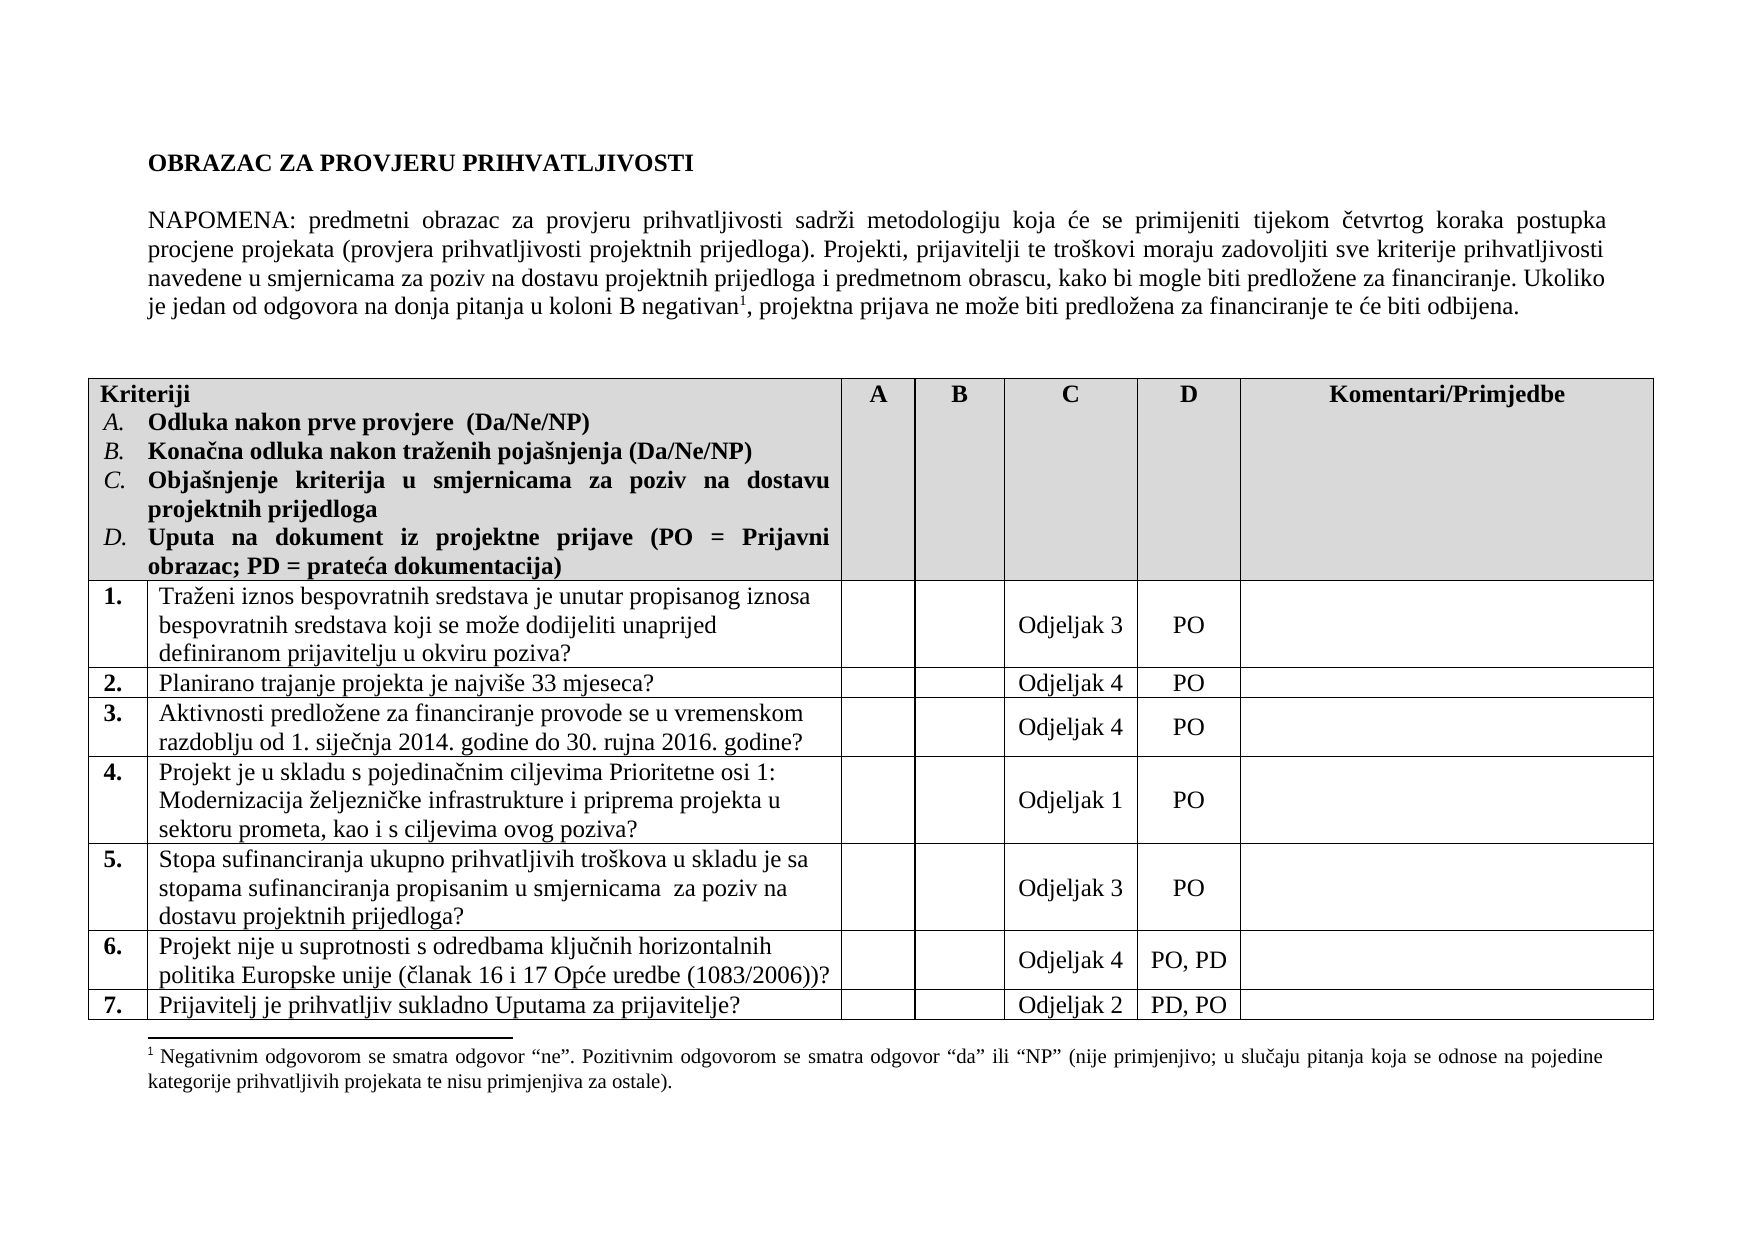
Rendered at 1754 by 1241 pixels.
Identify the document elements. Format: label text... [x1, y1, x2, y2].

table_cell [842, 931, 914, 989]
table_cell [1241, 668, 1653, 697]
table_cell [842, 698, 914, 756]
table_cell Odjeljak 3 [1005, 581, 1137, 667]
table_cell [842, 990, 914, 1018]
table_cell [916, 668, 1004, 697]
table_cell [842, 668, 914, 697]
table_cell [1241, 990, 1653, 1018]
table_cell [89, 668, 147, 697]
table_header Kriteriji Odluka nakon prve provjere (Da/Ne/NP) Konačna odluka nakon traženih pojašnjenja (Da/Ne/NP) Objašnjenje kriterija u smjernicama za poziv na dostavu projektnih prijedloga Uputa na dokument iz projektne prijave (PO = Prijavni obrazac; PD = prateća dokumentacija) [89, 379, 841, 580]
table_cell PO, PD [1138, 931, 1240, 989]
table_cell [89, 931, 147, 989]
table_cell Odjeljak 4 [1005, 668, 1137, 697]
table_cell [1241, 844, 1653, 930]
table_cell [1241, 931, 1653, 989]
table_cell Odjeljak 1 [1005, 757, 1137, 843]
table_cell PO [1138, 581, 1240, 667]
table_cell [916, 844, 1004, 930]
table_cell [842, 844, 914, 930]
table_header Komentari/Primjedbe [1241, 379, 1653, 580]
table_cell PO [1138, 698, 1240, 756]
table_cell Projekt nije u suprotnosti s odredbama ključnih horizontalnih politika Europske unije (članak 16 i 17 Opće uredbe (1083/2006))? [148, 931, 841, 989]
table_cell Projekt je u skladu s pojedinačnim ciljevima Prioritetne osi 1: Modernizacija željezničke infrastrukture i priprema projekta u sektoru prometa, kao i s ciljevima ovog poziva? [148, 757, 841, 843]
table_cell [1241, 581, 1653, 667]
table_cell PO [1138, 757, 1240, 843]
table_cell Odjeljak 4 [1005, 931, 1137, 989]
text NAPOMENA: predmetni obrazac za provjeru prihvatljivosti sadrži metodologiju koja će se primijeniti tijekom četvrtog koraka postupka procjene projekata (provjera prihvatljivosti projektnih prijedloga). Projekti, prijavitelji te troškovi moraju zadovoljiti sve kriterije prihvatljivosti navedene u smjernicama za poziv na dostavu projektnih prijedloga i predmetnom obrascu, kako bi mogle biti predložene za financiranje. Ukoliko je jedan od odgovora na donja pitanja u koloni B negativan, projektna prijava ne može biti predložena za financiranje te će biti odbijena. [148, 205, 1606, 320]
table_cell Aktivnosti predložene za financiranje provode se u vremenskom razdoblju od 1. siječnja 2014. godine do 30. rujna 2016. godine? [148, 698, 841, 756]
table_cell PO [1138, 668, 1240, 697]
table_cell Prijavitelj je prihvatljiv sukladno Uputama za prijavitelje? [148, 990, 841, 1018]
table_cell PO [1138, 844, 1240, 930]
table_cell Traženi iznos bespovratnih sredstava je unutar propisanog iznosa bespovratnih sredstava koji se može dodijeliti unaprijed definiranom prijavitelju u okviru poziva? [148, 581, 841, 667]
table_cell Planirano trajanje projekta je najviše 33 mjeseca? [148, 668, 841, 697]
table_cell [842, 757, 914, 843]
table_cell [916, 698, 1004, 756]
table_cell [916, 757, 1004, 843]
table_cell Stopa sufinanciranja ukupno prihvatljivih troškova u skladu je sa stopama sufinanciranja propisanim u smjernicama za poziv na dostavu projektnih prijedloga? [148, 844, 841, 930]
table_cell PD, PO [1138, 990, 1240, 1018]
table_cell [1241, 698, 1653, 756]
table_cell Odjeljak 4 [1005, 698, 1137, 756]
table_cell [916, 990, 1004, 1018]
table_cell [89, 990, 147, 1018]
table_cell [842, 581, 914, 667]
table_header A [842, 379, 914, 580]
text OBRAZAC ZA PROVJERU PRIHVATLJIVOSTI [148, 148, 1606, 176]
table_cell [89, 581, 147, 667]
table_header C [1005, 379, 1137, 580]
table_header B [916, 379, 1004, 580]
table_cell [916, 931, 1004, 989]
table_cell [89, 844, 147, 930]
table_cell [1241, 757, 1653, 843]
table_cell Odjeljak 2 [1005, 990, 1137, 1018]
table_cell [89, 698, 147, 756]
table_cell [916, 581, 1004, 667]
table_cell [89, 757, 147, 843]
table_header D [1138, 379, 1240, 580]
table_cell Odjeljak 3 [1005, 844, 1137, 930]
